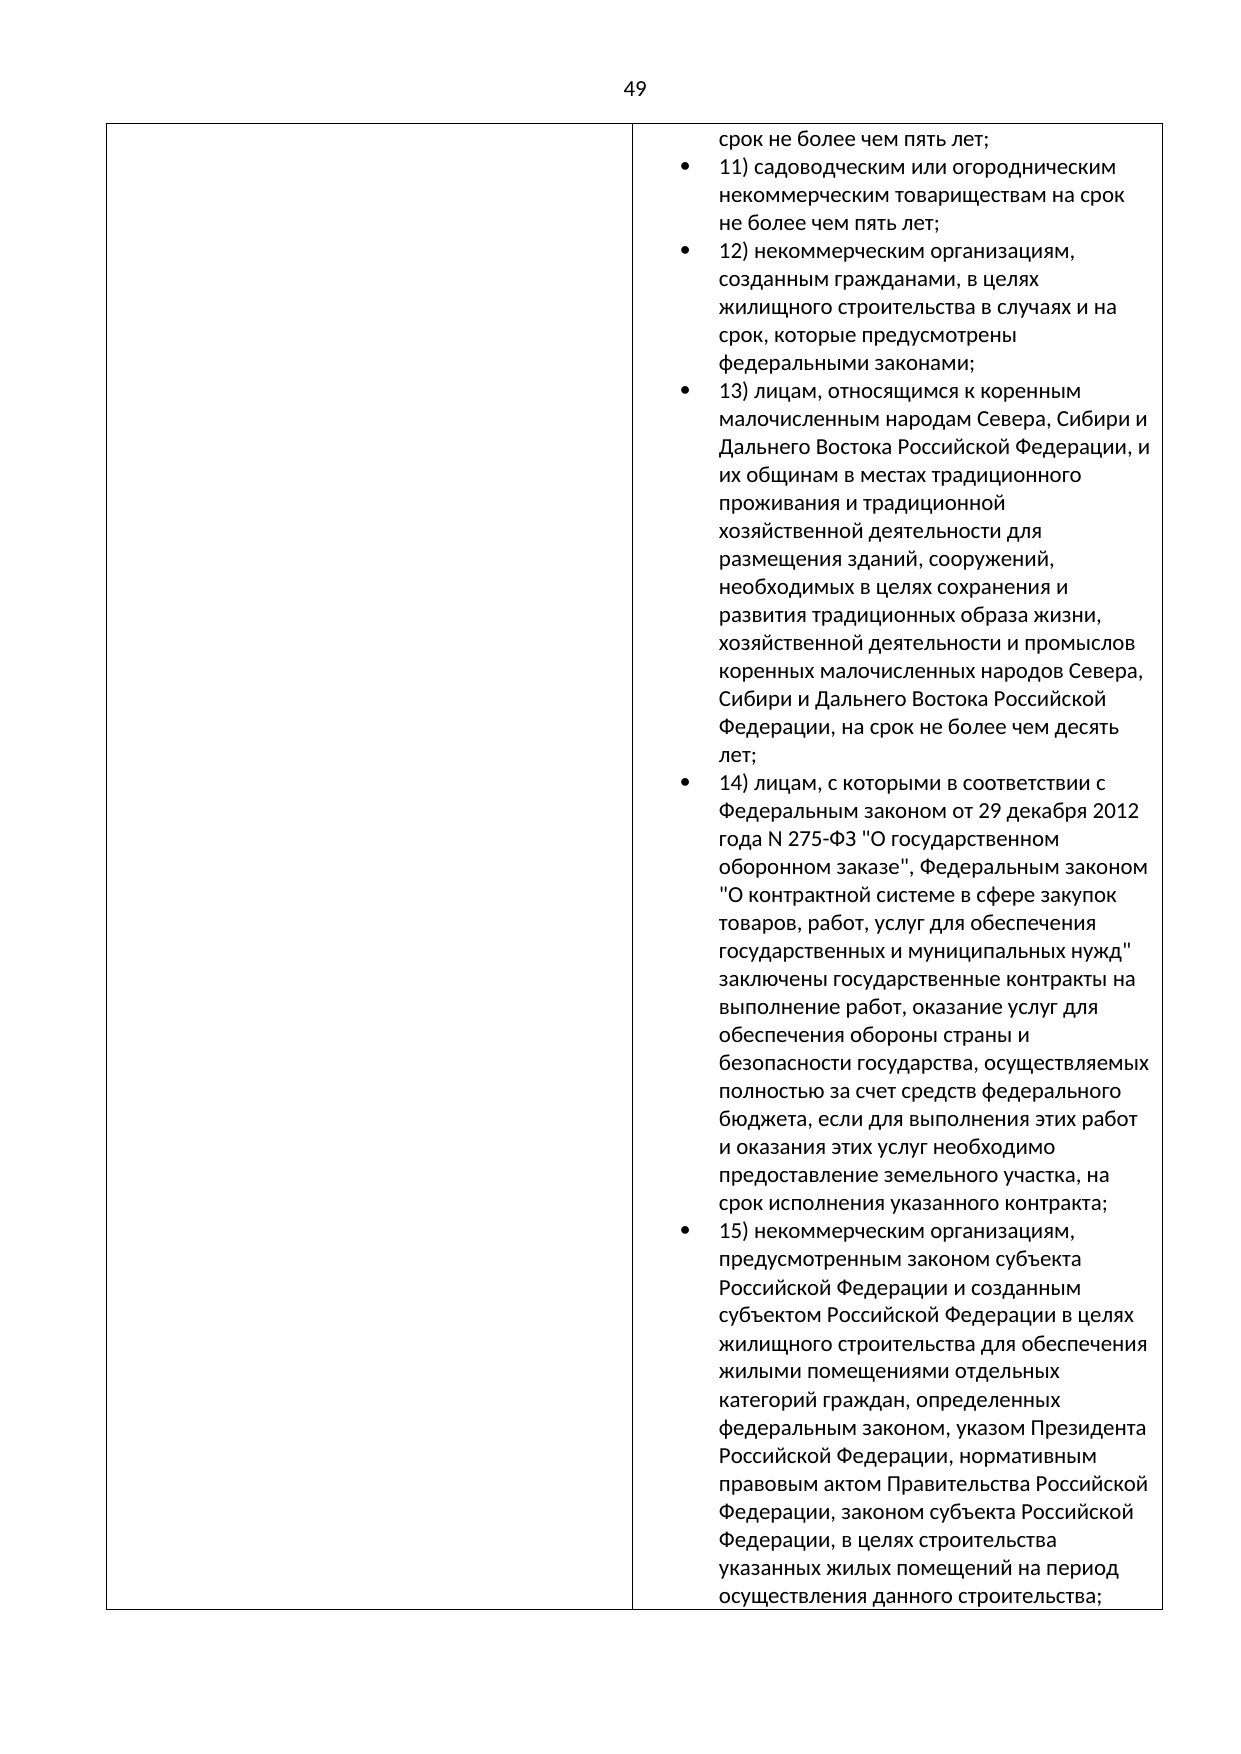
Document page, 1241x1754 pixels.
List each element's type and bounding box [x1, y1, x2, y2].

table_cell [107, 124, 632, 1609]
table_cell [633, 124, 1162, 1609]
